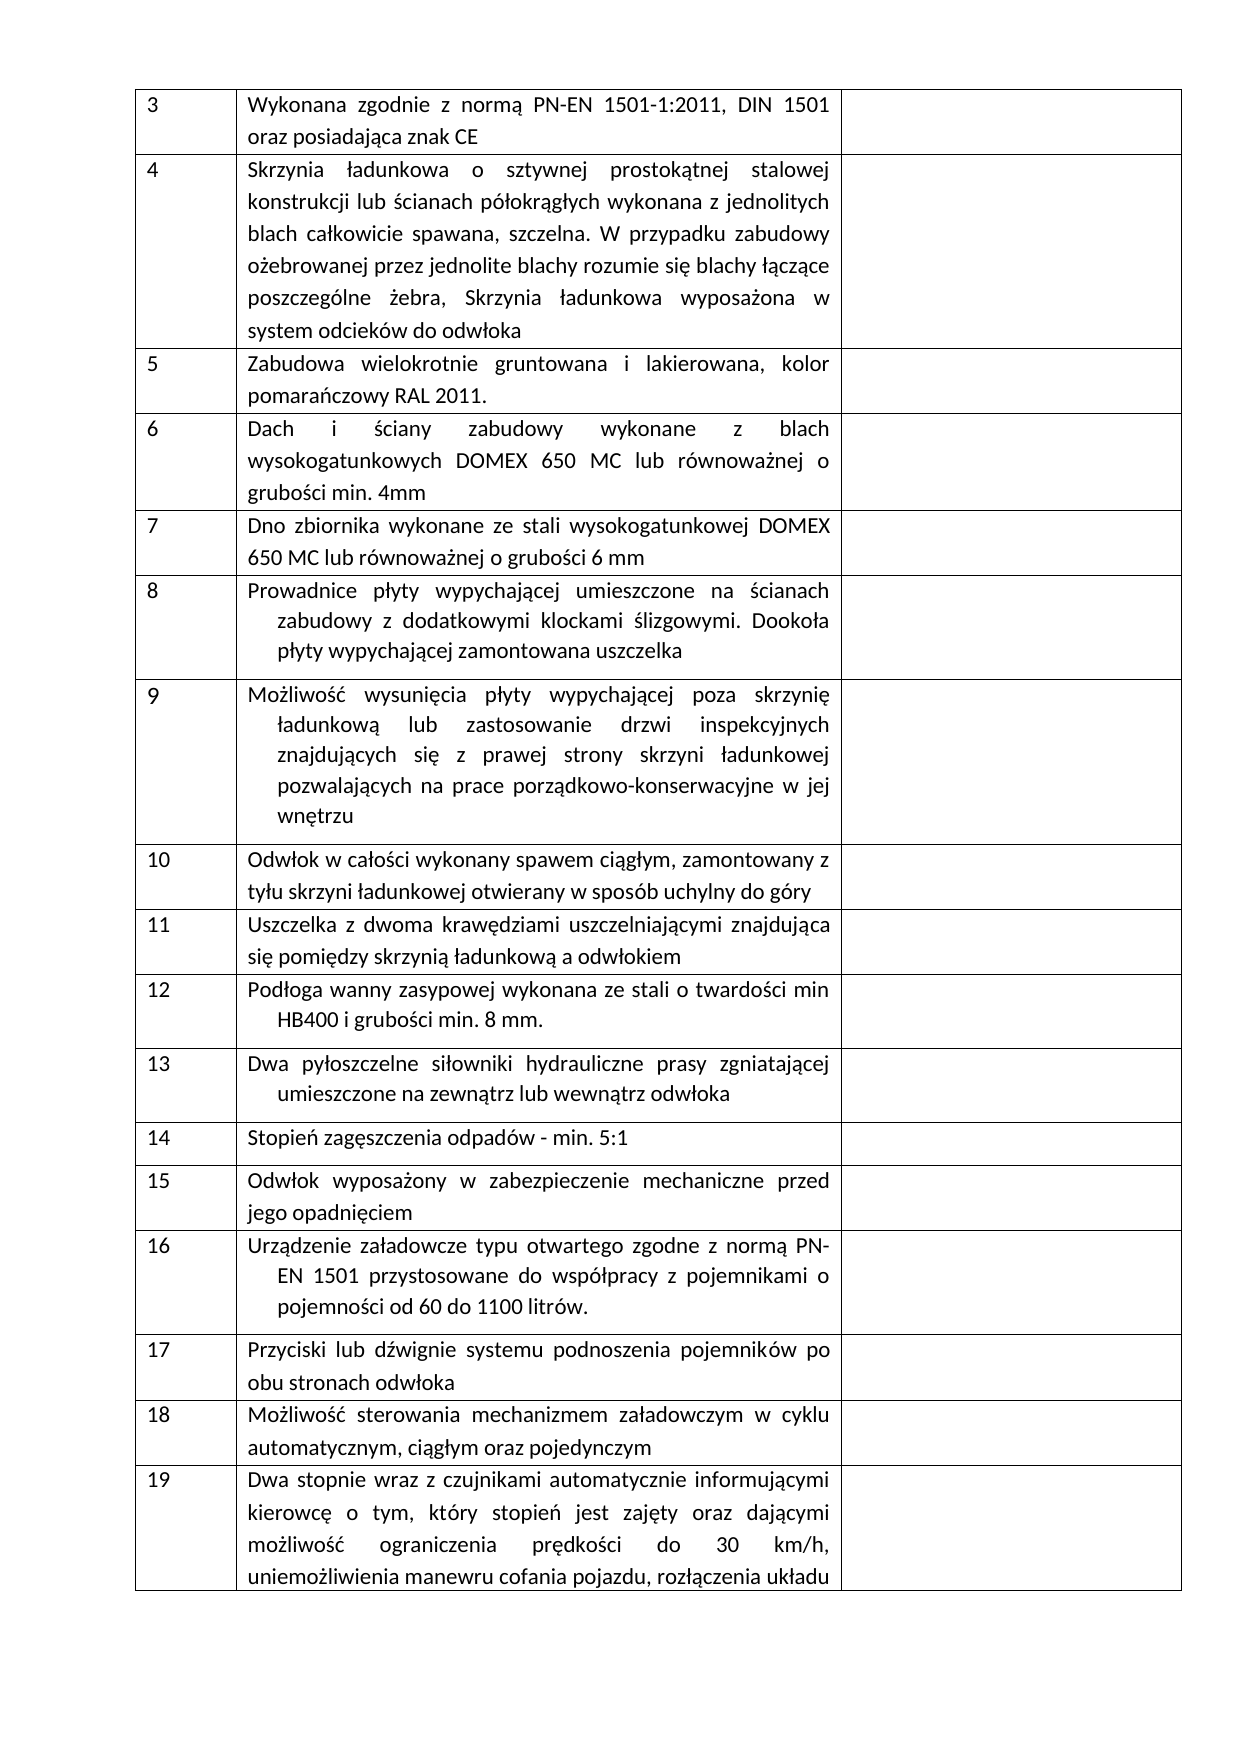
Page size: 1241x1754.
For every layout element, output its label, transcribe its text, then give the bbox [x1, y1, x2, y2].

table_cell [842, 1231, 1181, 1334]
table_cell 3 [136, 90, 236, 154]
table_cell Możliwość sterowania mechanizmem załadowczym w cyklu automatycznym, ciągłym oraz pojedynczym [237, 1401, 841, 1464]
table_cell 7 [136, 511, 236, 575]
table_cell 17 [136, 1335, 236, 1399]
table_cell [842, 155, 1181, 348]
table_cell [842, 975, 1181, 1048]
table_cell Stopień zagęszczenia odpadów - min. 5:1 [237, 1123, 841, 1165]
table_cell [842, 1335, 1181, 1399]
table_cell Odwłok w całości wykonany spawem ciągłym, zamontowany z tyłu skrzyni ładunkowej otwierany w sposób uchylny do góry [237, 845, 841, 909]
table_cell Odwłok wyposażony w zabezpieczenie mechaniczne przed jego opadnięciem [237, 1166, 841, 1230]
table_cell [842, 1049, 1181, 1122]
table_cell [237, 1466, 841, 1590]
table_cell Przyciski lub dźwignie systemu podnoszenia pojemników po obu stronach odwłoka [237, 1335, 841, 1399]
table_cell Dno zbiornika wykonane ze stali wysokogatunkowej DOMEX 650 MC lub równoważnej o grubości 6 mm [237, 511, 841, 575]
table_cell Uszczelka z dwoma krawędziami uszczelniającymi znajdująca się pomiędzy skrzynią ładunkową a odwłokiem [237, 910, 841, 974]
table_cell 9 [136, 680, 236, 844]
table_cell 6 [136, 414, 236, 510]
table_cell 8 [136, 576, 236, 679]
table_cell 10 [136, 845, 236, 909]
table_cell [842, 1123, 1181, 1165]
table_cell 18 [136, 1401, 236, 1464]
table_cell [842, 349, 1181, 413]
table_cell [842, 1466, 1181, 1590]
table_cell [842, 1401, 1181, 1464]
table_cell [842, 680, 1181, 844]
table_cell [842, 414, 1181, 510]
table_cell [842, 845, 1181, 909]
table_cell [842, 90, 1181, 154]
table_cell [842, 511, 1181, 575]
table_cell 19 [136, 1466, 236, 1590]
table_cell Dach i ściany zabudowy wykonane z blach wysokogatunkowych DOMEX 650 MC lub równoważnej o grubości min. 4mm [237, 414, 841, 510]
table_cell Możliwość wysunięcia płyty wypychającej poza skrzynię ładunkową lub zastosowanie drzwi inspekcyjnych znajdujących się z prawej strony skrzyni ładunkowej pozwalających na prace porządkowo-konserwacyjne w jej wnętrzu [237, 680, 841, 844]
table_cell Zabudowa wielokrotnie gruntowana i lakierowana, kolor pomarańczowy RAL 2011. [237, 349, 841, 413]
table_cell Dwa pyłoszczelne siłowniki hydrauliczne prasy zgniatającej umieszczone na zewnątrz lub wewnątrz odwłoka [237, 1049, 841, 1122]
table_cell 11 [136, 910, 236, 974]
table_cell Prowadnice płyty wypychającej umieszczone na ścianach zabudowy z dodatkowymi klockami ślizgowymi. Dookoła płyty wypychającej zamontowana uszczelka [237, 576, 841, 679]
table_cell [842, 910, 1181, 974]
table_cell 4 [136, 155, 236, 348]
table_cell Podłoga wanny zasypowej wykonana ze stali o twardości min HB400 i grubości min. 8 mm. [237, 975, 841, 1048]
table_cell Wykonana zgodnie z normą PN-EN 1501-1:2011, DIN 1501 oraz posiadająca znak CE [237, 90, 841, 154]
table_cell 5 [136, 349, 236, 413]
table_cell 13 [136, 1049, 236, 1122]
table_cell 15 [136, 1166, 236, 1230]
table_cell 12 [136, 975, 236, 1048]
table_cell [842, 1166, 1181, 1230]
table_cell 14 [136, 1123, 236, 1165]
table_cell 16 [136, 1231, 236, 1334]
table_cell [842, 576, 1181, 679]
table_cell Skrzynia ładunkowa o sztywnej prostokątnej stalowej konstrukcji lub ścianach półokrągłych wykonana z jednolitych blach całkowicie spawana, szczelna. W przypadku zabudowy ożebrowanej przez jednolite blachy rozumie się blachy łączące poszczególne żebra, Skrzynia ładunkowa wyposażona w system odcieków do odwłoka [237, 155, 841, 348]
table_cell Urządzenie załadowcze typu otwartego zgodne z normą PN-EN 1501 przystosowane do współpracy z pojemnikami o pojemności od 60 do 1100 litrów. [237, 1231, 841, 1334]
